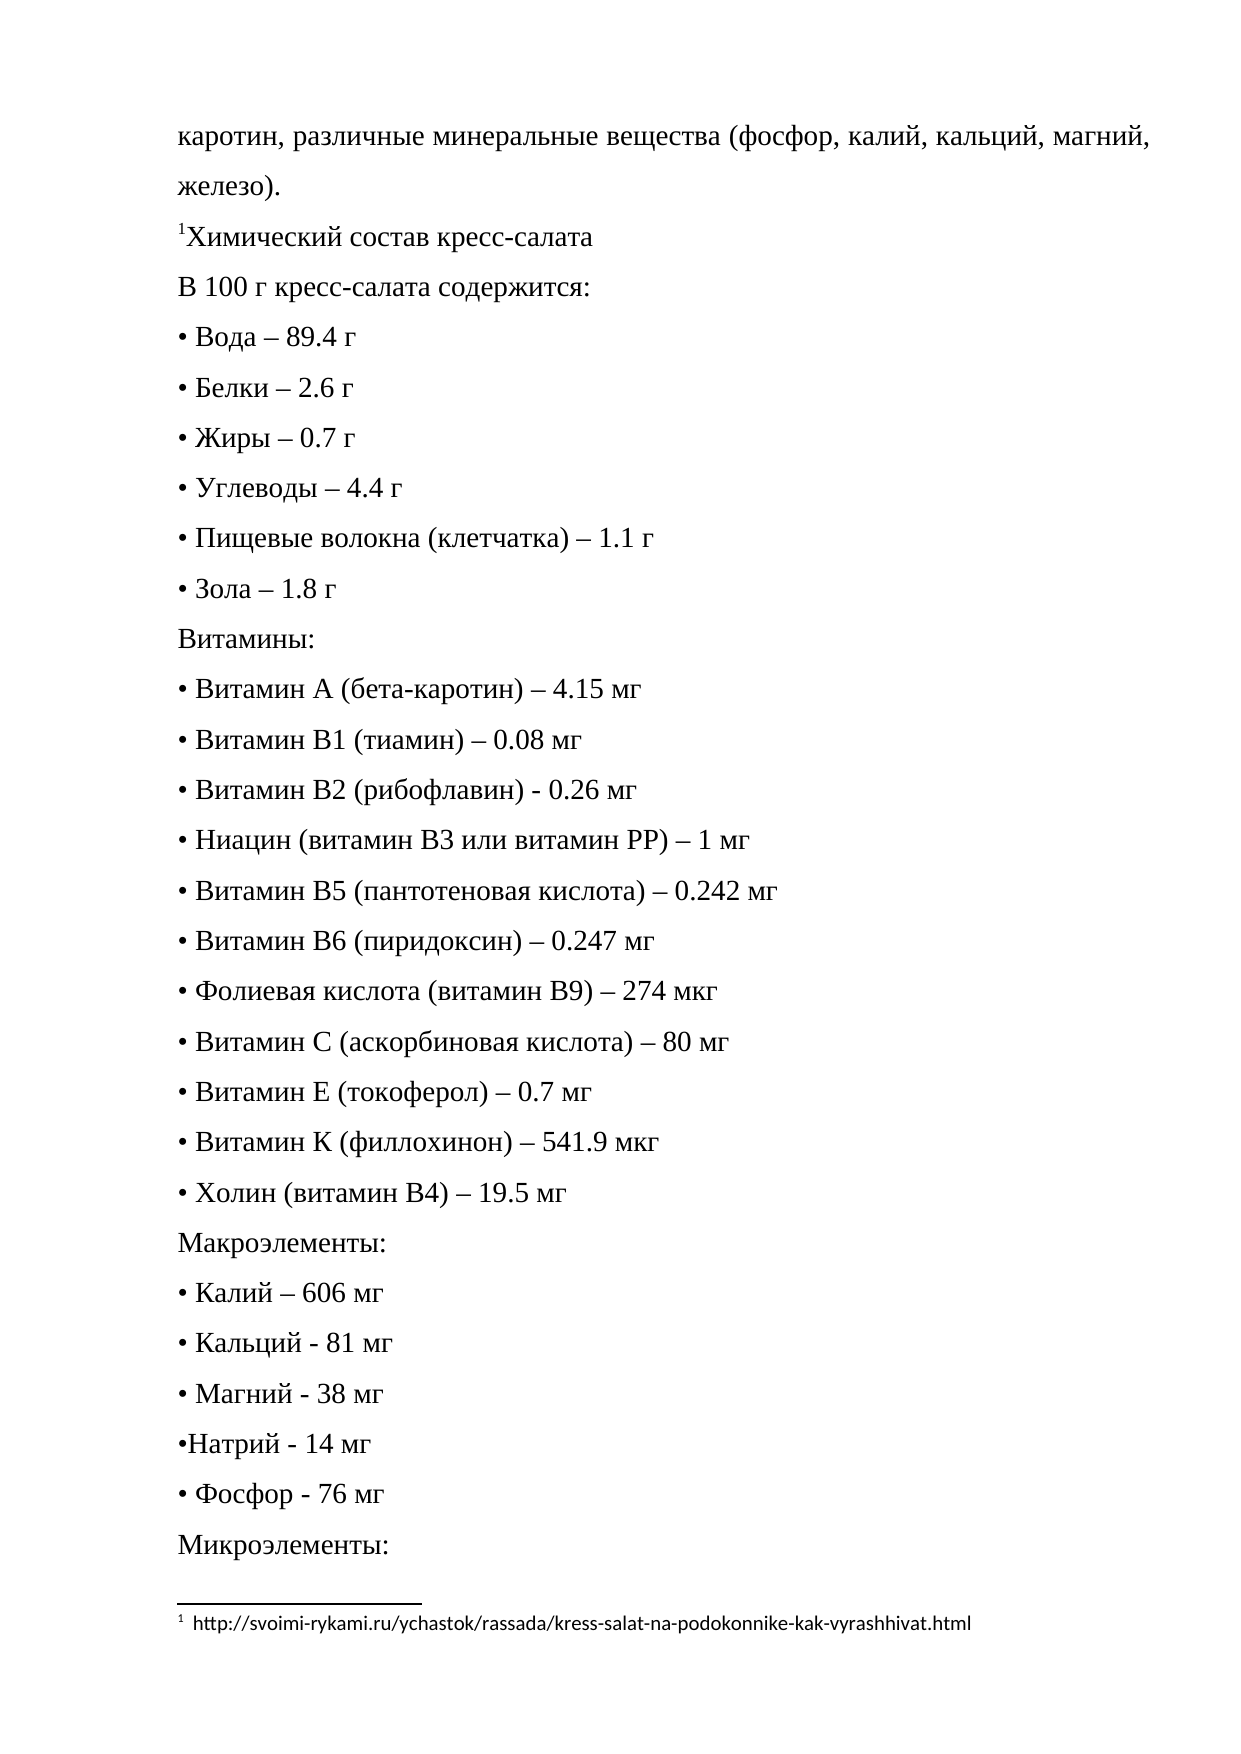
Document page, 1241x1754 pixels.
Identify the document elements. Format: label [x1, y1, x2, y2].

text [177, 219, 1152, 1560]
text [177, 118, 1152, 202]
